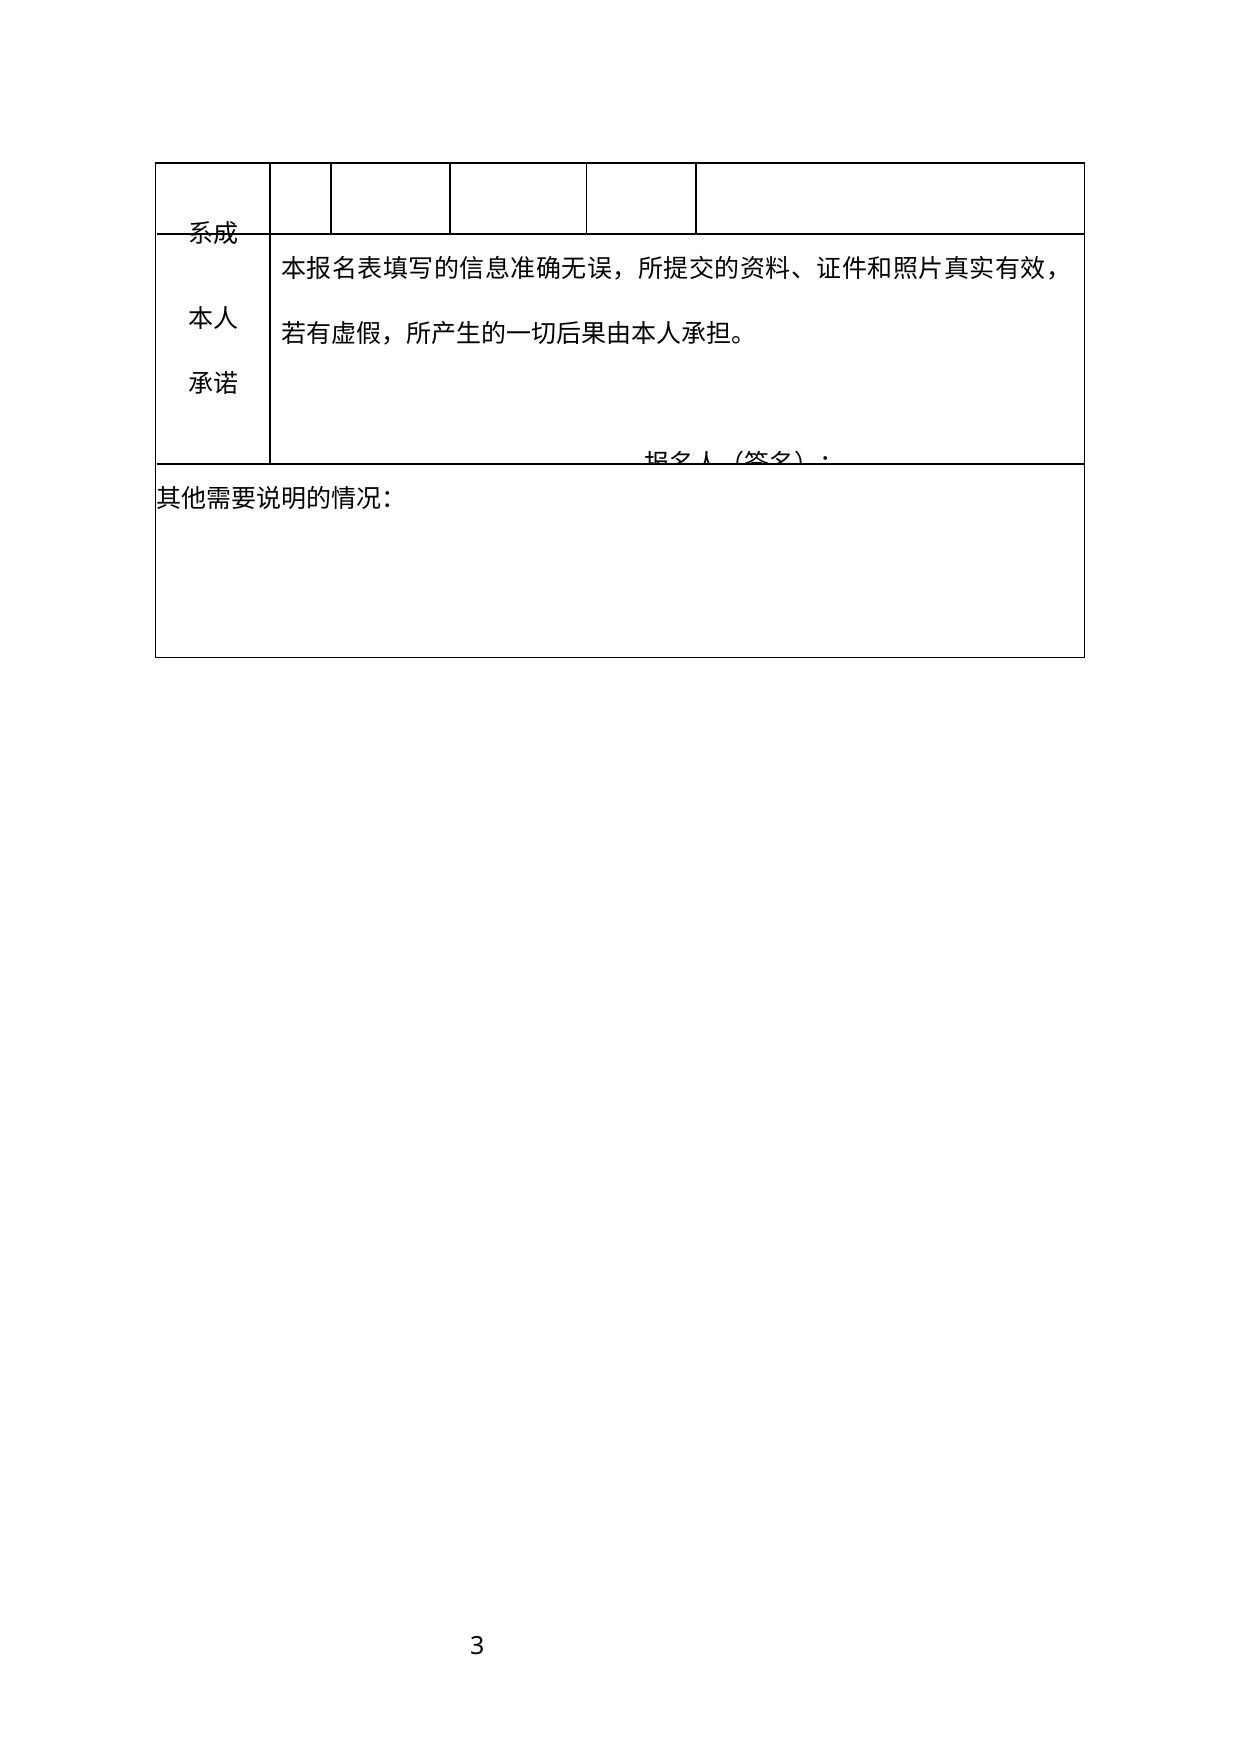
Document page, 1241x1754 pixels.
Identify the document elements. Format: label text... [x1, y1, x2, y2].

table_cell [587, 164, 695, 233]
table_cell [451, 164, 586, 233]
table_cell 本报名表填写的信息准确无误，所提交的资料、证件和照片真实有效，若有虚假，所产生的一切后果由本人承担。 报名人（签名）： [271, 235, 1084, 463]
table_cell [271, 164, 330, 233]
table_cell [332, 164, 449, 233]
table_cell 其他需要说明的情况： [156, 464, 1084, 657]
table_cell 本人 承诺 [156, 234, 269, 463]
table_cell [697, 164, 1084, 233]
